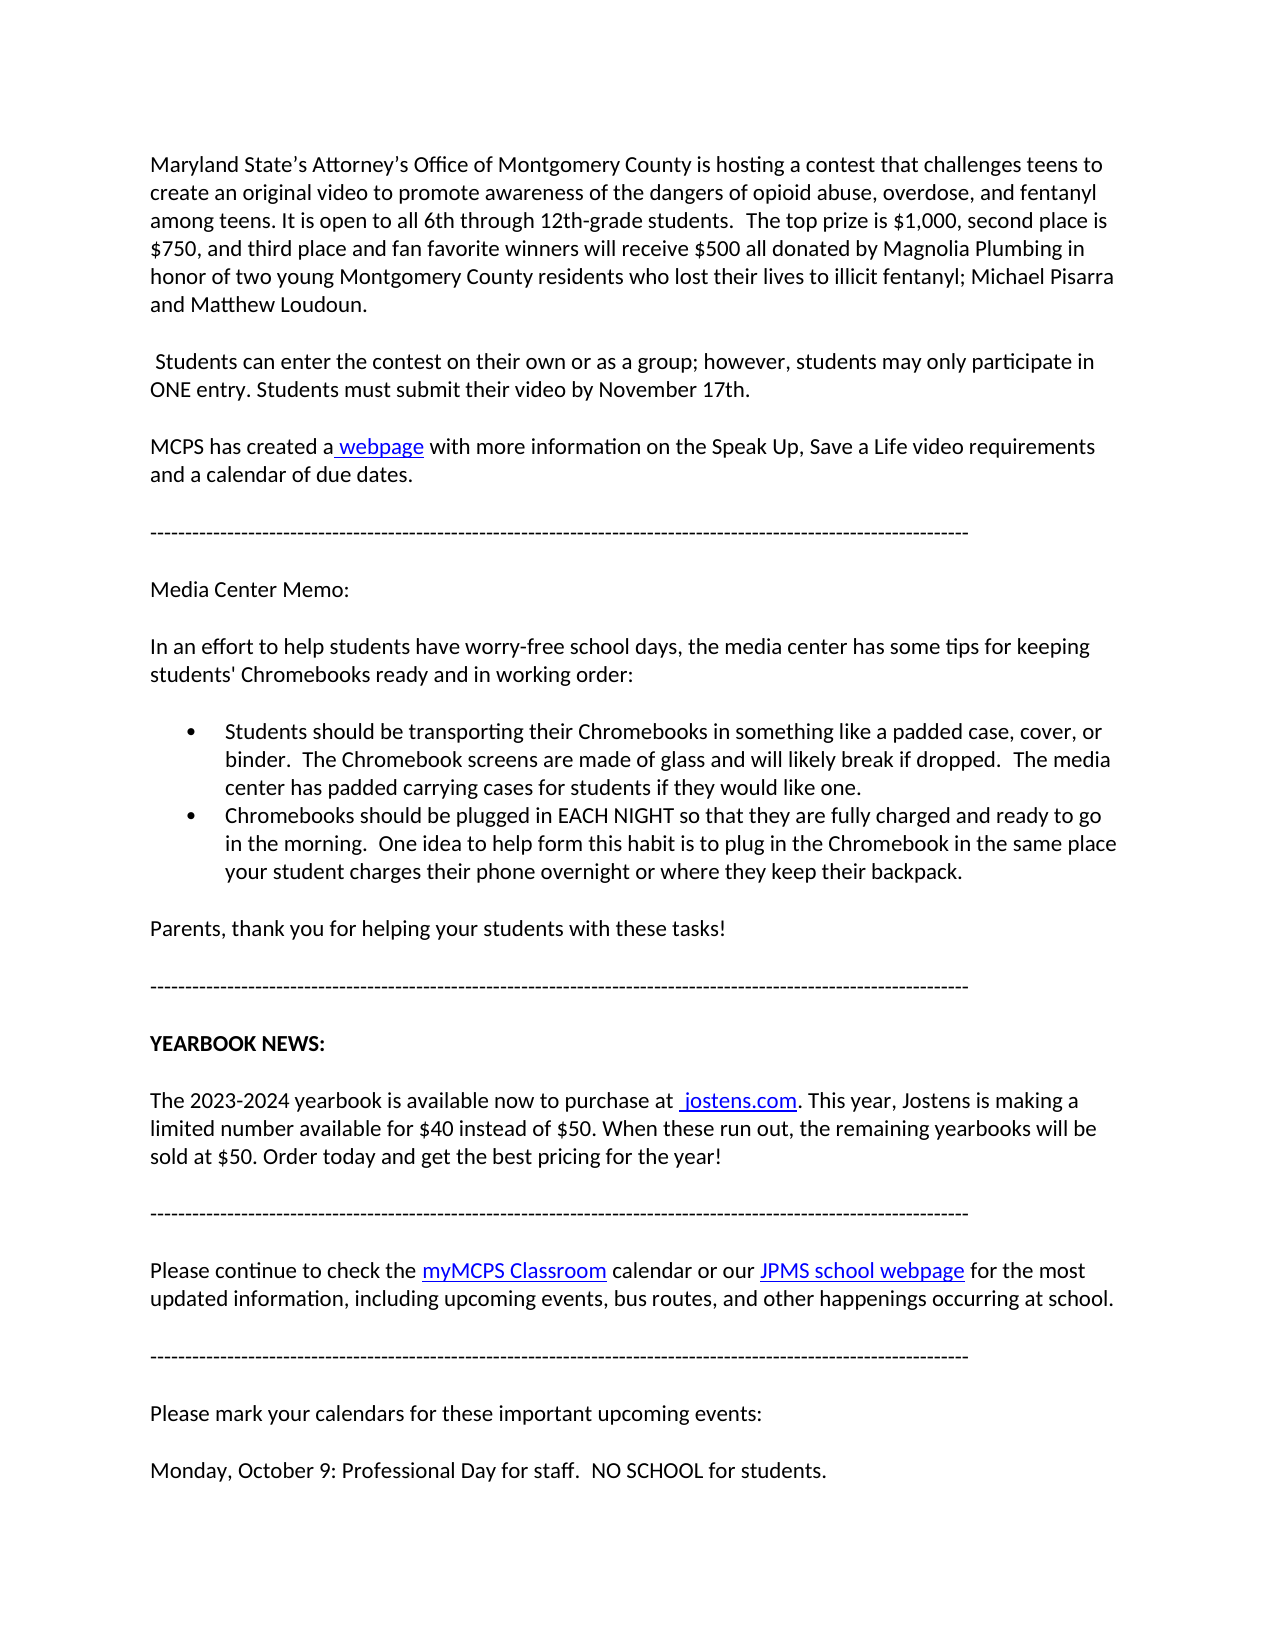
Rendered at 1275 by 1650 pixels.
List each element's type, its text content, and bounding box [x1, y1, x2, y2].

text Media Center Memo: [150, 575, 1125, 603]
text Parents, thank you for helping your students with these tasks! [150, 914, 1125, 943]
text Students can enter the contest on their own or as a group; however, students may only participate in ONE entry. Students must submit their video by November 17th. [150, 347, 1125, 403]
text Maryland State’s Attorney’s Office of Montgomery County is hosting a contest that challenges teens to create an original video to promote awareness of the dangers of opioid abuse, overdose, and fentanyl among teens. It is open to all 6th through 12th-grade students. The top prize is $1,000, second place is $750, and third place and fan favorite winners will receive $500 all donated by Magnolia Plumbing in honor of two young Montgomery County residents who lost their lives to illicit fentanyl; Michael Pisarra and Matthew Loudoun. [150, 150, 1125, 318]
text The 2023-2024 yearbook is available now to purchase at jostens.com. This year, Jostens is making a limited number available for $40 instead of $50. When these run out, the remaining yearbooks will be sold at $50. Order today and get the best pricing for the year! [150, 1086, 1125, 1170]
text In an effort to help students have worry-free school days, the media center has some tips for keeping students' Chromebooks ready and in working order: [150, 632, 1125, 688]
text Please continue to check the myMCPS Classroom calendar or our JPMS school webpage for the most updated information, including upcoming events, bus routes, and other happenings occurring at school. [150, 1257, 1125, 1313]
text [150, 1342, 1125, 1370]
text --------------------------------------------------------------------------------------------------------------------- [150, 1199, 1125, 1227]
list Chromebooks should be plugged in EACH NIGHT so that they are fully charged and ready to go in the morning. One idea to help form this habit is to plug in the Chromebook in the same place your student charges their phone overnight or where they keep their backpack. [187, 801, 1125, 885]
text --------------------------------------------------------------------------------------------------------------------- [150, 972, 1125, 1000]
text Monday, October 9: Professional Day for staff. NO SCHOOL for students. [150, 1456, 1125, 1484]
text YEARBOOK NEWS: [150, 1029, 1125, 1057]
list Students should be transporting their Chromebooks in something like a padded case, cover, or binder. The Chromebook screens are made of glass and will likely break if dropped. The media center has padded carrying cases for students if they would like one. [187, 717, 1125, 801]
text --------------------------------------------------------------------------------------------------------------------- [150, 518, 1125, 546]
text MCPS has created a webpage with more information on the Speak Up, Save a Life video requirements and a calendar of due dates. [150, 432, 1125, 488]
text Please mark your calendars for these important upcoming events: [150, 1399, 1125, 1427]
